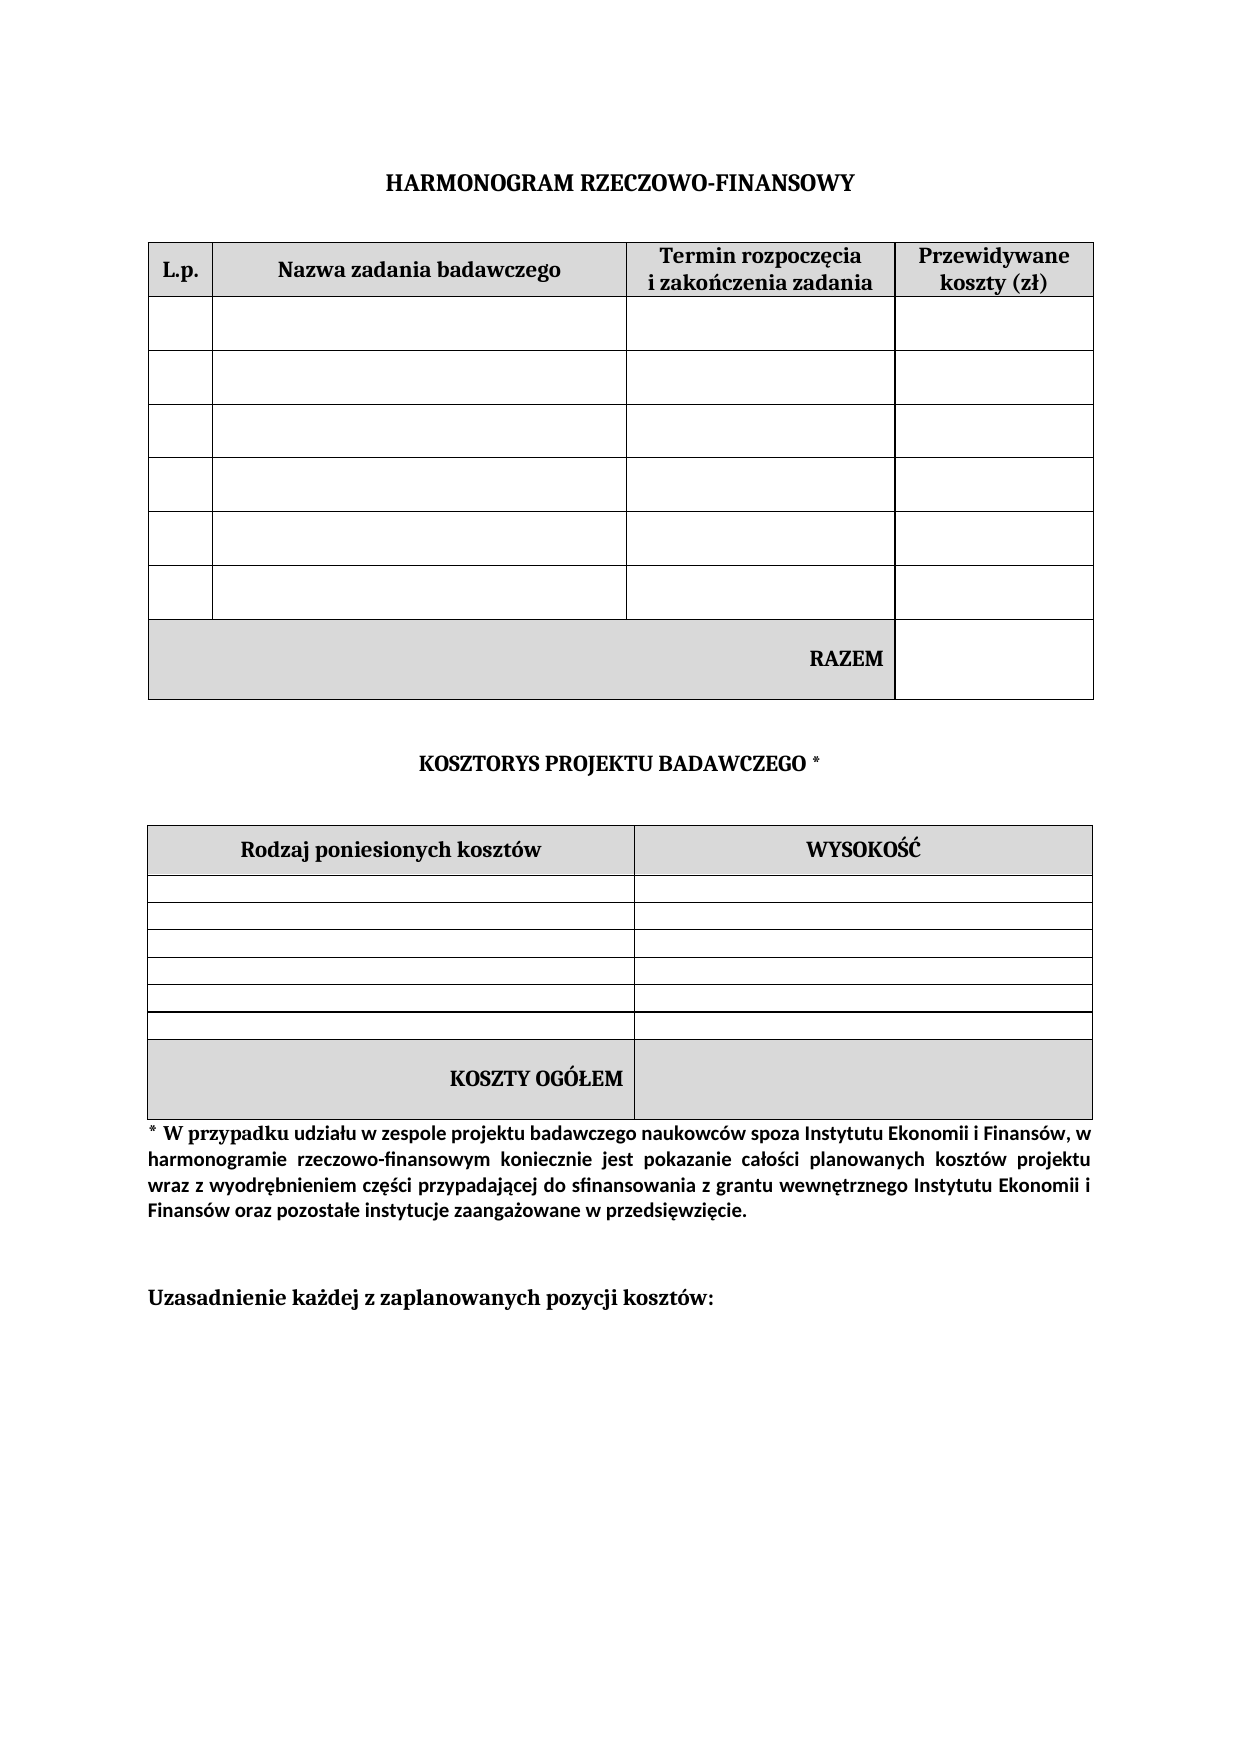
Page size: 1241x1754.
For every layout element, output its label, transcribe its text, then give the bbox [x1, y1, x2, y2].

table_header Rodzaj poniesionych kosztów [148, 826, 634, 874]
table_cell [148, 1013, 634, 1039]
table_cell [627, 297, 894, 350]
table_cell [213, 405, 626, 457]
table_cell [635, 903, 1092, 929]
table_header Przewidywane koszty (zł) [896, 243, 1093, 296]
table_cell [149, 405, 212, 457]
table_cell [896, 297, 1093, 350]
table_cell [213, 512, 626, 565]
table_cell [149, 566, 212, 618]
table_header Termin rozpoczęcia i zakończenia zadania [627, 243, 894, 296]
table_cell [148, 958, 634, 984]
table_cell [896, 351, 1093, 403]
table_cell [627, 458, 894, 511]
table_cell [627, 566, 894, 618]
table_cell [627, 351, 894, 403]
table_cell [896, 620, 1093, 699]
table_cell [635, 1040, 1092, 1119]
table_cell [148, 876, 634, 902]
table_cell [149, 458, 212, 511]
table_cell [635, 1013, 1092, 1039]
text * W przypadku udziału w zespole projektu badawczego naukowców spoza Instytutu Ekonomii i Finansów, w harmonogramie rzeczowo-finansowym koniecznie jest pokazanie całości planowanych kosztów projektu wraz z wyodrębnieniem części przypadającej do sfinansowania z grantu wewnętrznego Instytutu Ekonomii i Finansów oraz pozostałe instytucje zaangażowane w przedsięwzięcie. [148, 1120, 1093, 1223]
table_cell [213, 458, 626, 511]
table_cell [896, 512, 1093, 565]
table_cell [635, 930, 1092, 957]
table_cell [149, 512, 212, 565]
table_cell [635, 876, 1092, 902]
text Uzasadnienie każdej z zaplanowanych pozycji kosztów: [148, 1284, 1093, 1311]
table_cell [213, 297, 626, 350]
table_cell [148, 903, 634, 929]
table_cell [896, 566, 1093, 618]
table_cell [149, 297, 212, 350]
table_cell RAZEM [149, 620, 894, 699]
table_cell [627, 405, 894, 457]
table_header WYSOKOŚĆ [635, 826, 1092, 874]
text KOSZTORYS PROJEKTU BADAWCZEGO * [148, 751, 1093, 777]
table_header Nazwa zadania badawczego [213, 243, 626, 296]
table_cell KOSZTY OGÓŁEM [148, 1040, 634, 1119]
table_cell [896, 458, 1093, 511]
subtitle HARMONOGRAM RZECZOWO-FINANSOWY [148, 168, 1093, 197]
table_cell [148, 930, 634, 957]
table_cell [627, 512, 894, 565]
table_cell [635, 985, 1092, 1011]
table_cell [213, 351, 626, 403]
table_cell [148, 985, 634, 1011]
table_cell [149, 351, 212, 403]
table_cell [896, 405, 1093, 457]
table_cell [213, 566, 626, 618]
table_header L.p. [149, 243, 212, 296]
table_cell [635, 958, 1092, 984]
